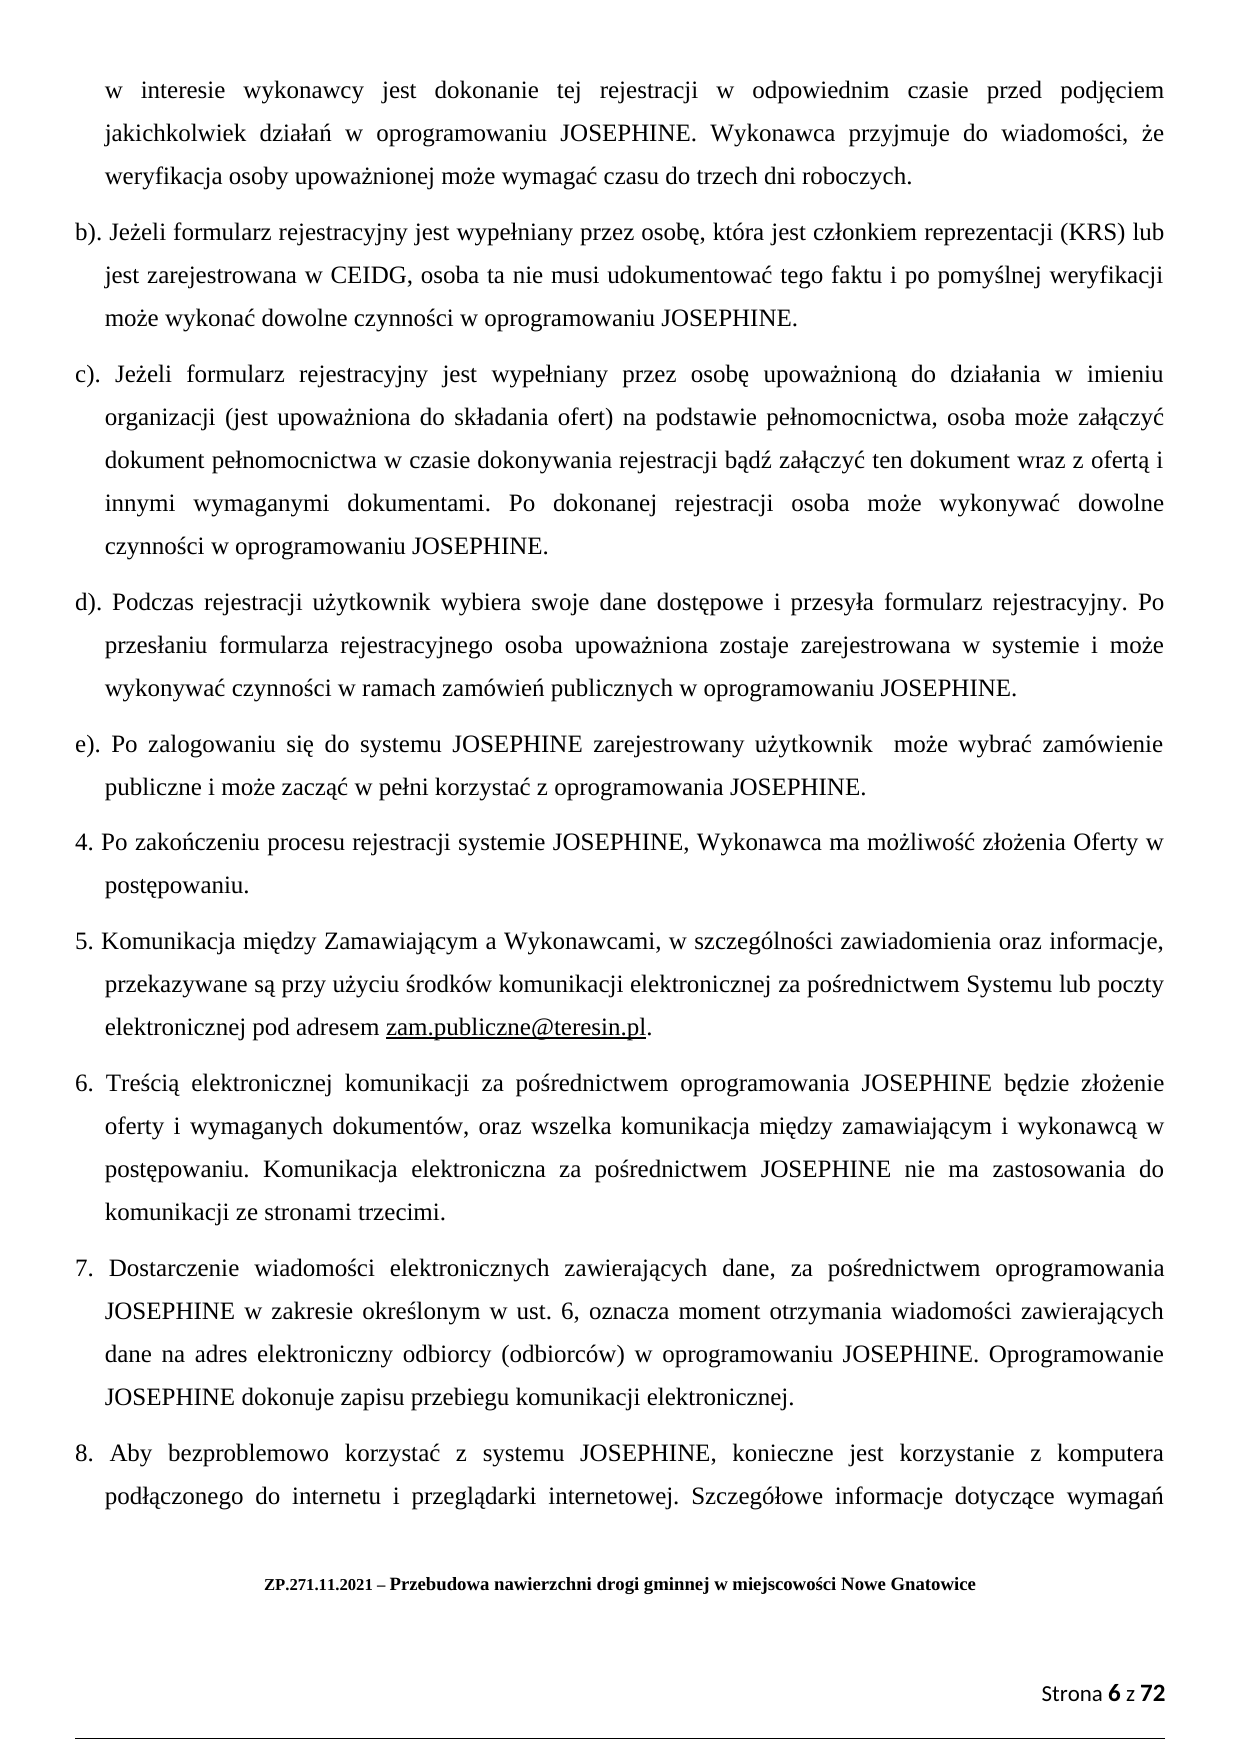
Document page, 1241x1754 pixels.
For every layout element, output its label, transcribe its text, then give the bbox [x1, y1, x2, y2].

text d). Podczas rejestracji użytkownik wybiera swoje dane dostępowe i przesyła formularz rejestracyjny. Po przesłaniu formularza rejestracyjnego osoba upoważniona zostaje zarejestrowana w systemie i może wykonywać czynności w ramach zamówień publicznych w oprogramowaniu JOSEPHINE. [75, 587, 1165, 702]
text e). Po zalogowaniu się do systemu JOSEPHINE zarejestrowany użytkownik może wybrać zamówienie publiczne i może zacząć w pełni korzystać z oprogramowania JOSEPHINE. [75, 729, 1165, 801]
text b). Jeżeli formularz rejestracyjny jest wypełniany przez osobę, która jest członkiem reprezentacji (KRS) lub jest zarejestrowana w CEIDG, osoba ta nie musi udokumentować tego faktu i po pomyślnej weryfikacji może wykonać dowolne czynności w oprogramowaniu JOSEPHINE. [75, 217, 1165, 332]
text 6. Treścią elektronicznej komunikacji za pośrednictwem oprogramowania JOSEPHINE będzie złożenie oferty i wymaganych dokumentów, oraz wszelka komunikacja między zamawiającym i wykonawcą w postępowaniu. Komunikacja elektroniczna za pośrednictwem JOSEPHINE nie ma zastosowania do komunikacji ze stronami trzecimi. [75, 1068, 1165, 1226]
text c). Jeżeli formularz rejestracyjny jest wypełniany przez osobę upoważnioną do działania w imieniu organizacji (jest upoważniona do składania ofert) na podstawie pełnomocnictwa, osoba może załączyć dokument pełnomocnictwa w czasie dokonywania rejestracji bądź załączyć ten dokument wraz z ofertą i innymi wymaganymi dokumentami. Po dokonanej rejestracji osoba może wykonywać dowolne czynności w oprogramowaniu JOSEPHINE. [75, 359, 1165, 560]
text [75, 1438, 1165, 1510]
text 4. Po zakończeniu procesu rejestracji systemie JOSEPHINE, Wykonawca ma możliwość złożenia Oferty w postępowaniu. [75, 827, 1165, 899]
text 5. Komunikacja między Zamawiającym a Wykonawcami, w szczególności zawiadomienia oraz informacje, przekazywane są przy użyciu środków komunikacji elektronicznej za pośrednictwem Systemu lub poczty elektronicznej pod adresem zam.publiczne@teresin.pl. [75, 926, 1165, 1041]
text 7. Dostarczenie wiadomości elektronicznych zawierających dane, za pośrednictwem oprogramowania JOSEPHINE w zakresie określonym w ust. 6, oznacza moment otrzymania wiadomości zawierających dane na adres elektroniczny odbiorcy (odbiorców) w oprogramowaniu JOSEPHINE. Oprogramowanie JOSEPHINE dokonuje zapisu przebiegu komunikacji elektronicznej. [75, 1253, 1165, 1411]
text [75, 75, 1165, 190]
